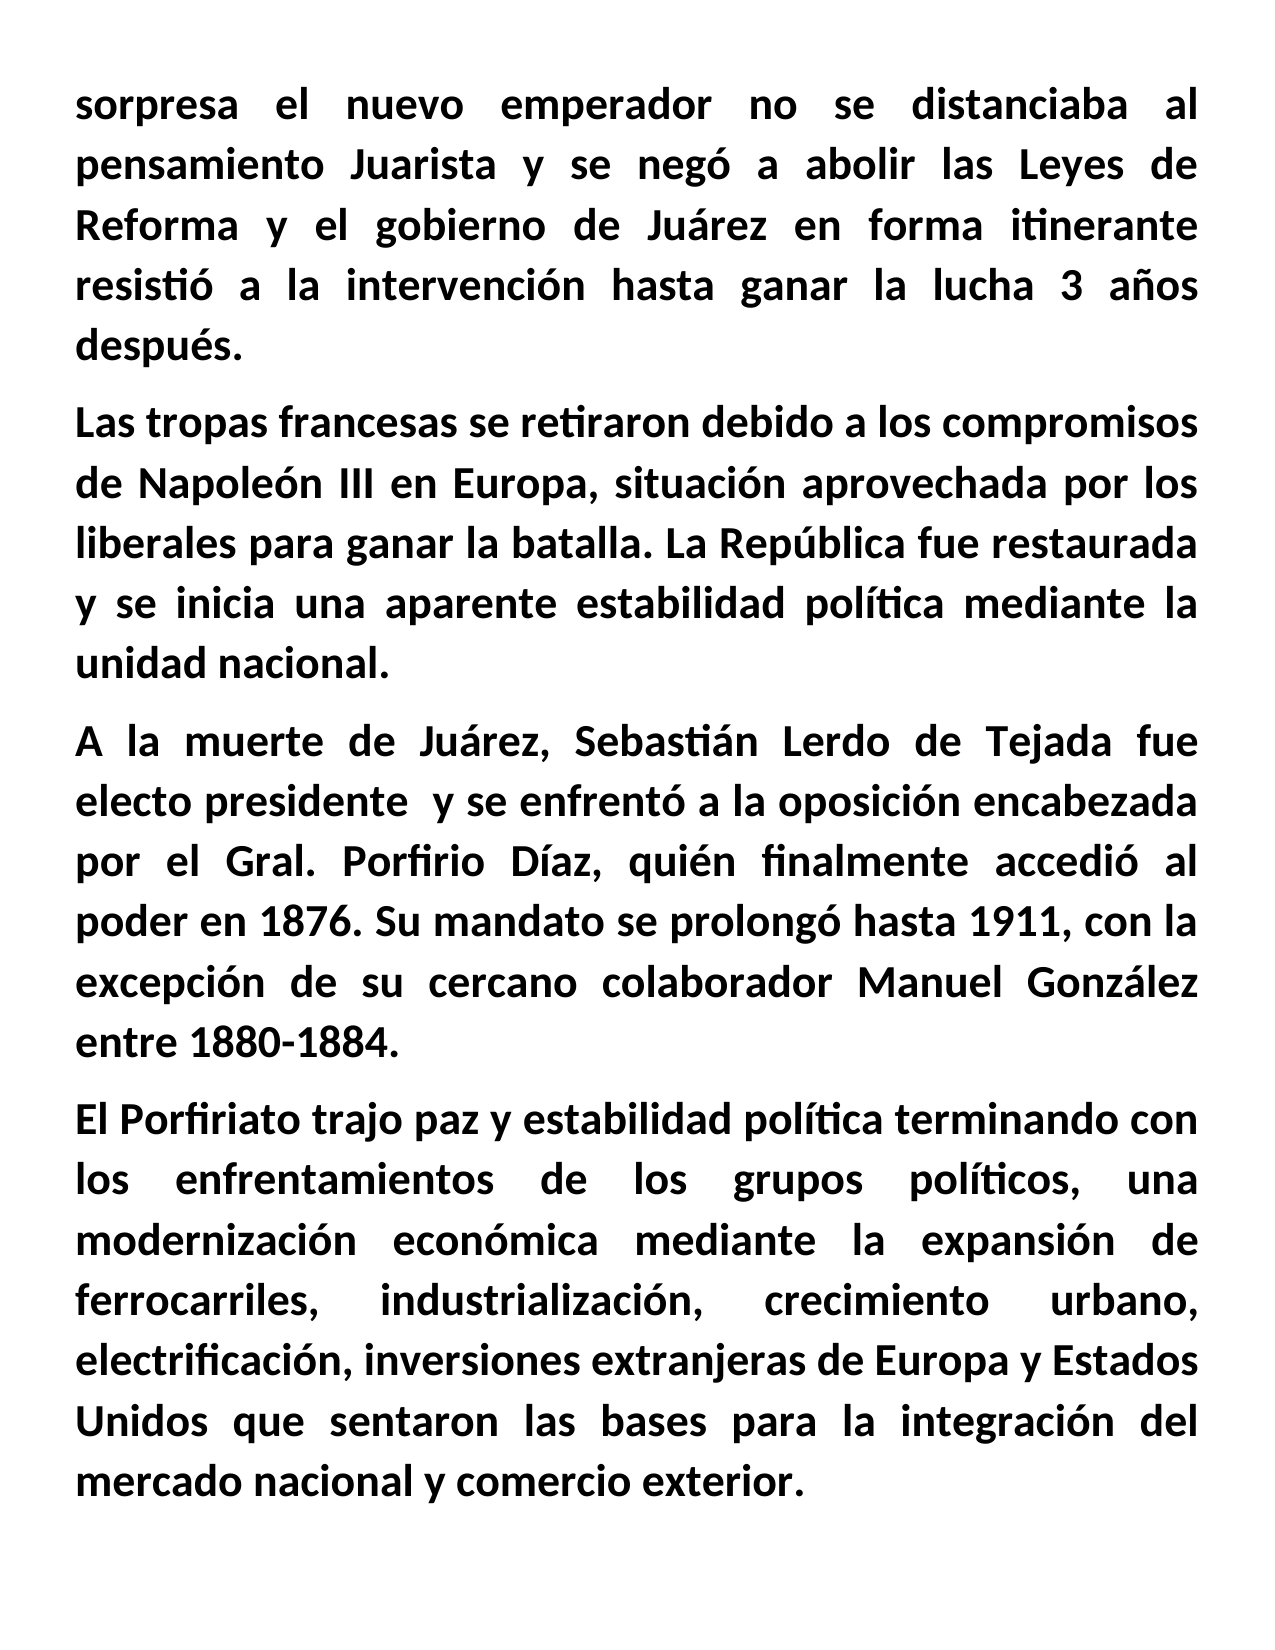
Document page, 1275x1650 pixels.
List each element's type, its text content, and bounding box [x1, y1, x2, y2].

text A la muerte de Juárez, Sebastián Lerdo de Tejada fue electo presidente y se enfrentó a la oposición encabezada por el Gral. Porfirio Díaz, quién finalmente accedió al poder en 1876. Su mandato se prolongó hasta 1911, con la excepción de su cercano colaborador Manuel González entre 1880-1884. [75, 711, 1200, 1069]
text El Porfiriato trajo paz y estabilidad política terminando con los enfrentamientos de los grupos políticos, una modernización económica mediante la expansión de ferrocarriles, industrialización, crecimiento urbano, electrificación, inversiones extranjeras de Europa y Estados Unidos que sentaron las bases para la integración del mercado nacional y comercio exterior. [75, 1090, 1200, 1508]
text Las tropas francesas se retiraron debido a los compromisos de Napoleón III en Europa, situación aprovechada por los liberales para ganar la batalla. La República fue restaurada y se inicia una aparente estabilidad política mediante la unidad nacional. [75, 393, 1200, 690]
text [75, 75, 1200, 372]
